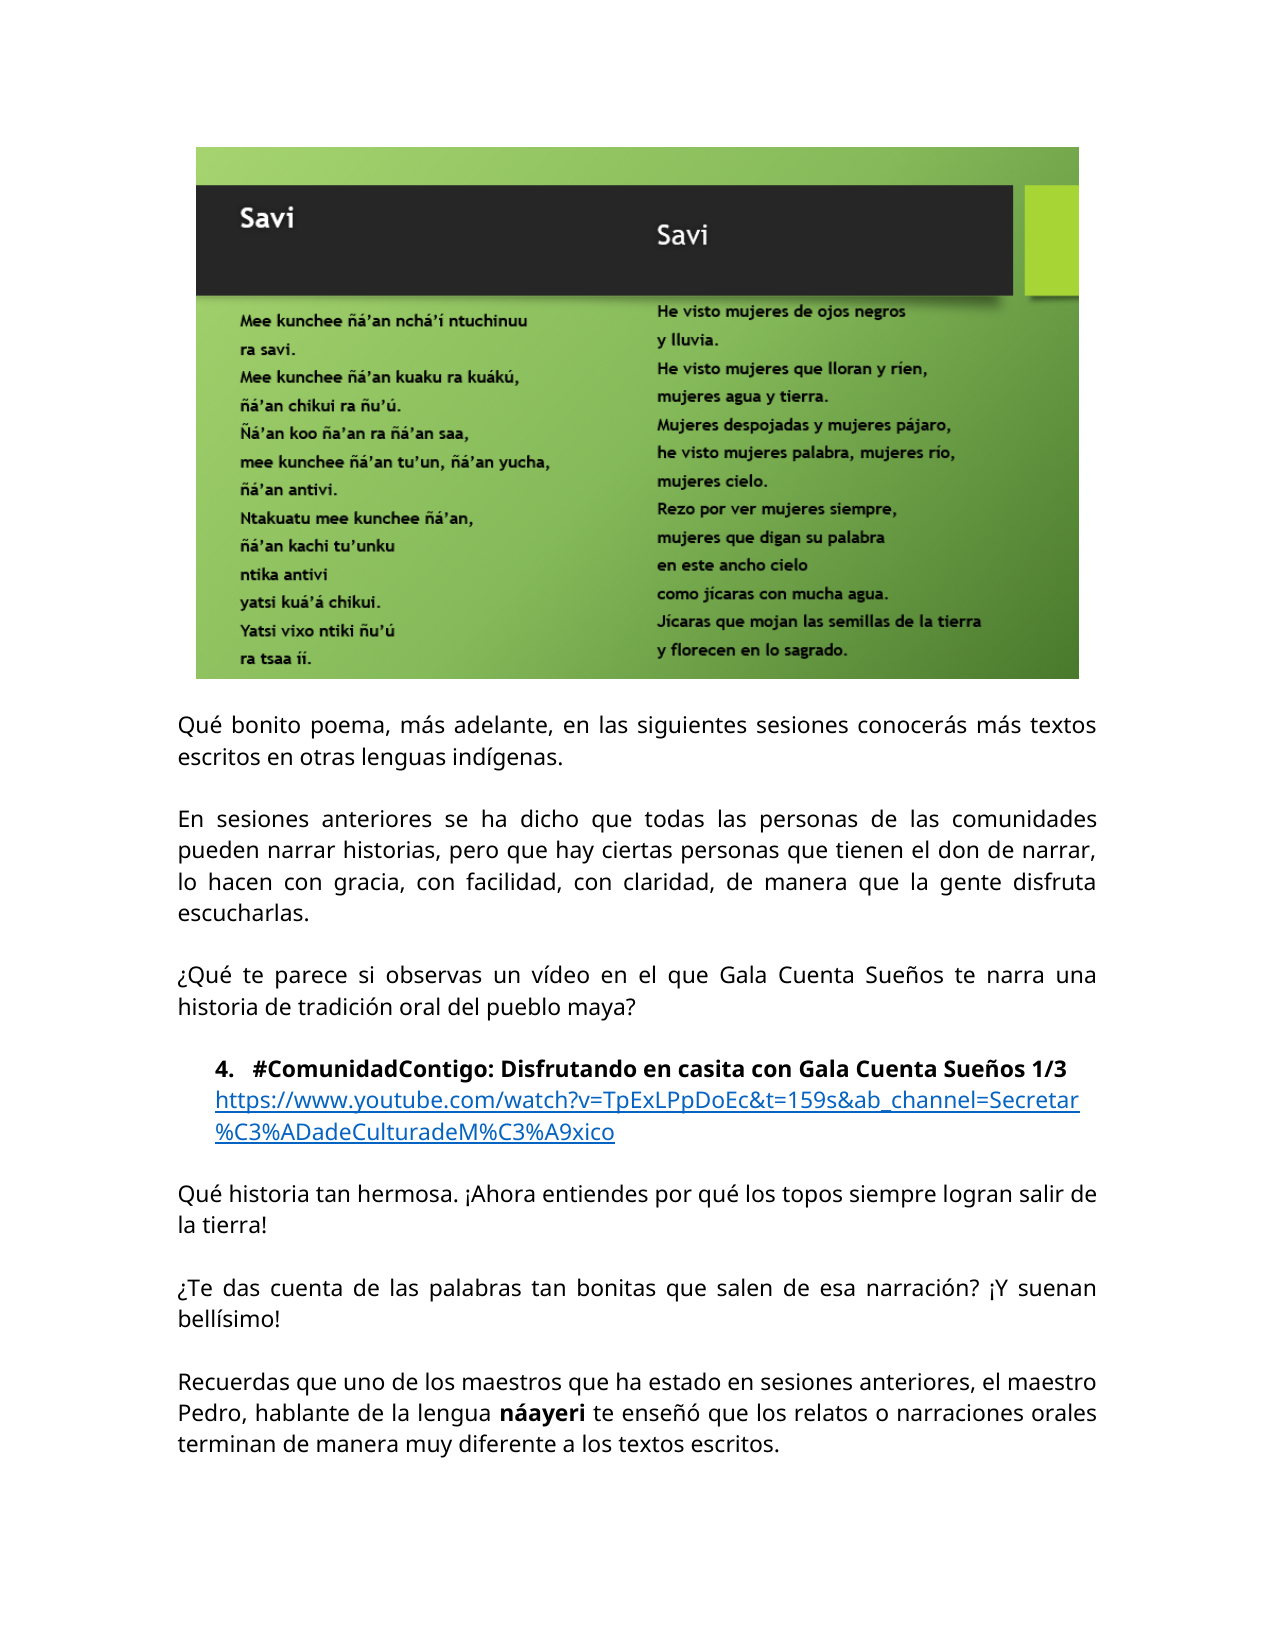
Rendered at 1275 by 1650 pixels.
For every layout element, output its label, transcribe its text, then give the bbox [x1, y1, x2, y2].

text ¿Te das cuenta de las palabras tan bonitas que salen de esa narración? ¡Y suenan bellísimo! [177, 1272, 1098, 1334]
text Recuerdas que uno de los maestros que ha estado en sesiones anteriores, el maestro Pedro, hablante de la lengua náayeri te enseñó que los relatos o narraciones orales terminan de manera muy diferente a los textos escritos. [177, 1366, 1098, 1459]
text ¿Qué te parece si observas un vídeo en el que Gala Cuenta Sueños te narra una historia de tradición oral del pueblo maya? [177, 959, 1098, 1022]
text En sesiones anteriores se ha dicho que todas las personas de las comunidades pueden narrar historias, pero que hay ciertas personas que tienen el don de narrar, lo hacen con gracia, con facilidad, con claridad, de manera que la gente disfruta escucharlas. [177, 803, 1098, 928]
picture [196, 147, 1079, 679]
text Qué historia tan hermosa. ¡Ahora entiendes por qué los topos siempre logran salir de la tierra! [177, 1178, 1098, 1241]
list #ComunidadContigo: Disfrutando en casita con Gala Cuenta Sueños 1/3 [215, 1053, 1098, 1084]
text https://www.youtube.com/watch?v=TpExLPpDoEc&t=159s&ab_channel=Secretar%C3%ADadeCulturadeM%C3%A9xico [215, 1084, 1098, 1147]
text Qué bonito poema, más adelante, en las siguientes sesiones conocerás más textos escritos en otras lenguas indígenas. [177, 709, 1098, 772]
